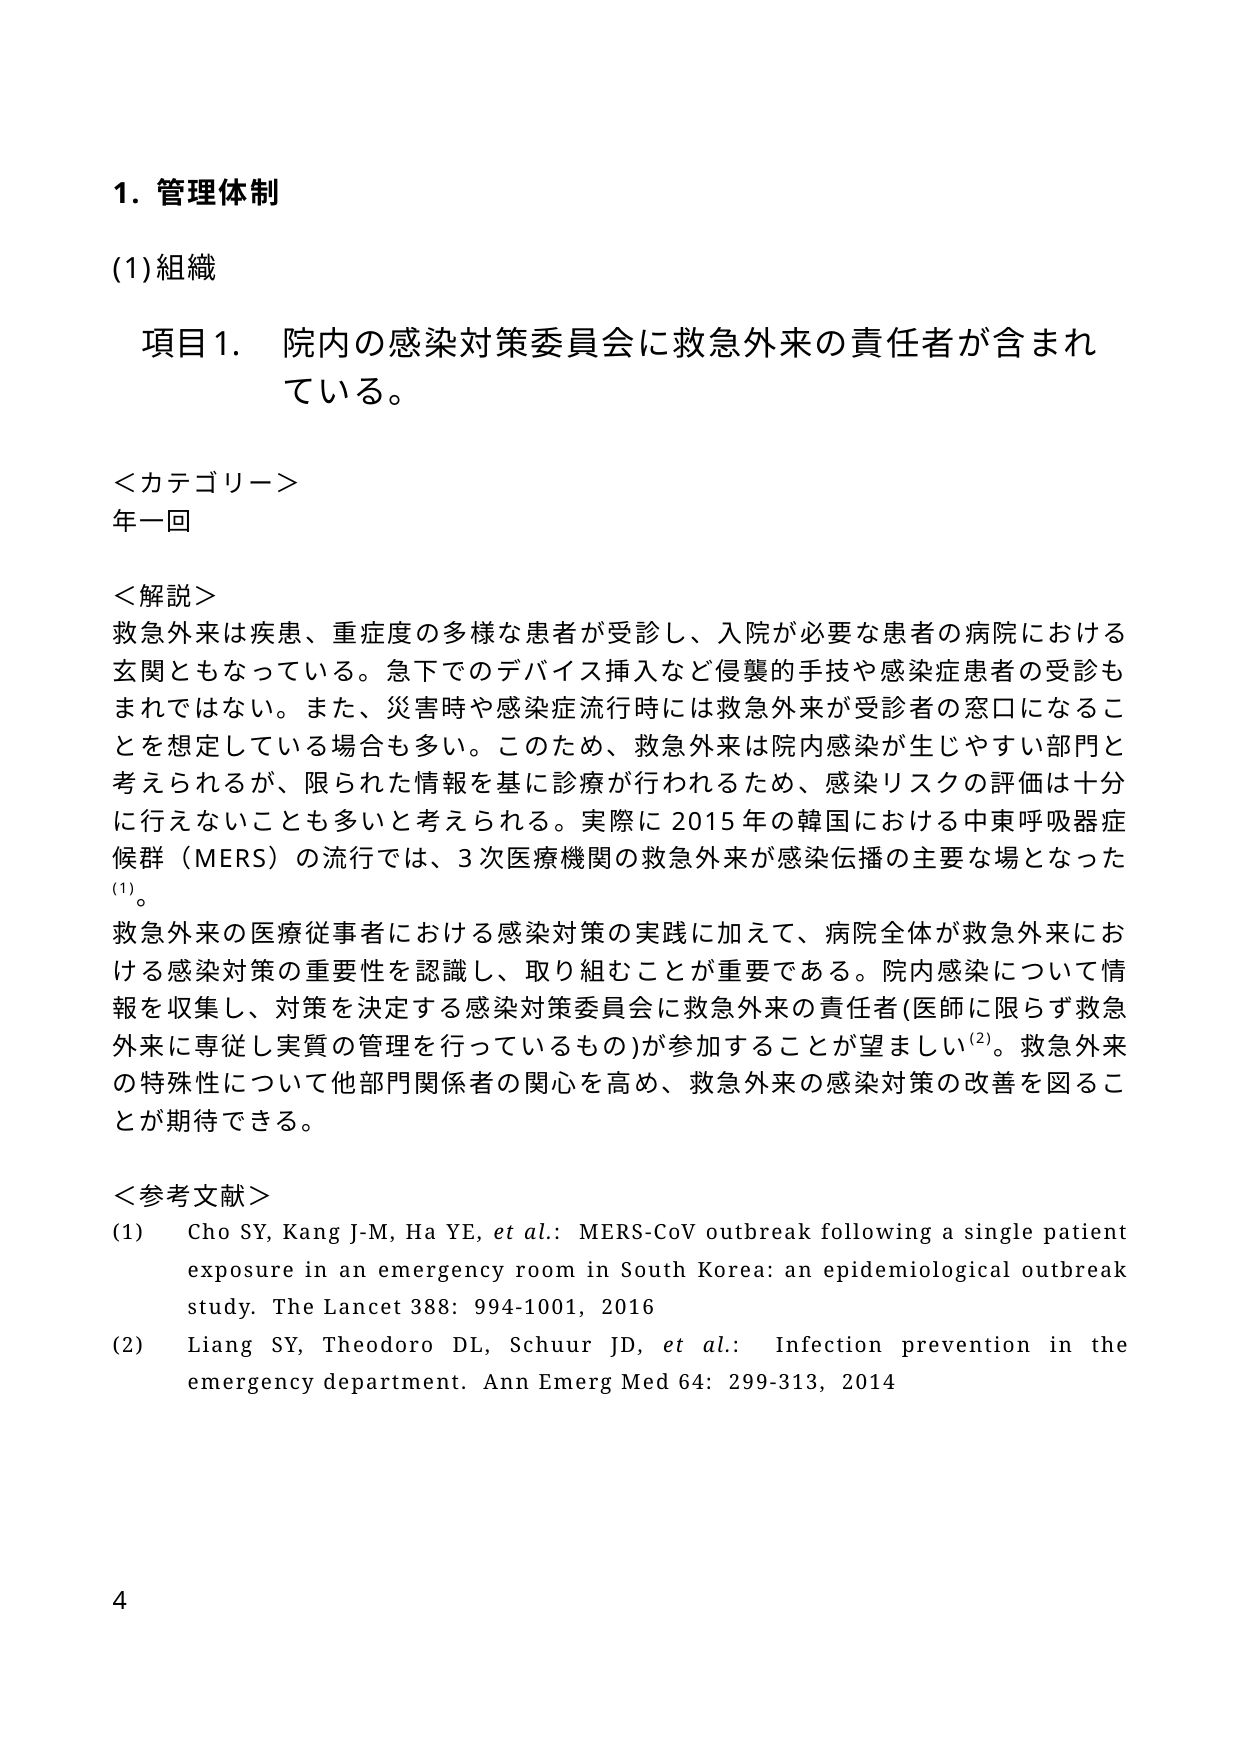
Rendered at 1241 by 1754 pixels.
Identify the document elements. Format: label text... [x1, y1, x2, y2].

subtitle 組織 [112, 229, 1128, 304]
subtitle 管理体制 [112, 154, 1128, 229]
text (2) Liang SY, Theodoro DL, Schuur JD, et al.: Infection prevention in the emergency department. Ann Emerg Med 64: 299-313, 2014 [112, 1325, 1128, 1400]
text ＜解説＞ [112, 575, 1128, 613]
text 年一回 [112, 500, 1128, 538]
text 救急外来は疾患、重症度の多様な患者が受診し、入院が必要な患者の病院における玄関ともなっている。急下でのデバイス挿入など侵襲的手技や感染症患者の受診もまれではない。また、災害時や感染症流行時には救急外来が受診者の窓口になることを想定している場合も多い。このため、救急外来は院内感染が生じやすい部門と考えられるが、限られた情報を基に診療が行われるため、感染リスクの評価は十分に行えないことも多いと考えられる。実際に2015年の韓国における中東呼吸器症候群（MERS）の流行では、3次医療機関の救急外来が感染伝播の主要な場となった(1)。 [112, 613, 1128, 913]
text ＜カテゴリー＞ [112, 463, 1128, 500]
text (1) Cho SY, Kang J-M, Ha YE, et al.: MERS-CoV outbreak following a single patient exposure in an emergency room in South Korea: an epidemiological outbreak study. The Lancet 388: 994-1001, 2016 [112, 1213, 1128, 1325]
subtitle 院内の感染対策委員会に救急外来の責任者が含まれている。 [142, 316, 1098, 413]
text ＜参考文献＞ [112, 1175, 1128, 1213]
text 救急外来の医療従事者における感染対策の実践に加えて、病院全体が救急外来における感染対策の重要性を認識し、取り組むことが重要である。院内感染について情報を収集し、対策を決定する感染対策委員会に救急外来の責任者(医師に限らず救急外来に専従し実質の管理を行っているもの)が参加することが望ましい(2)。救急外来の特殊性について他部門関係者の関心を高め、救急外来の感染対策の改善を図ることが期待できる。 [112, 913, 1128, 1138]
